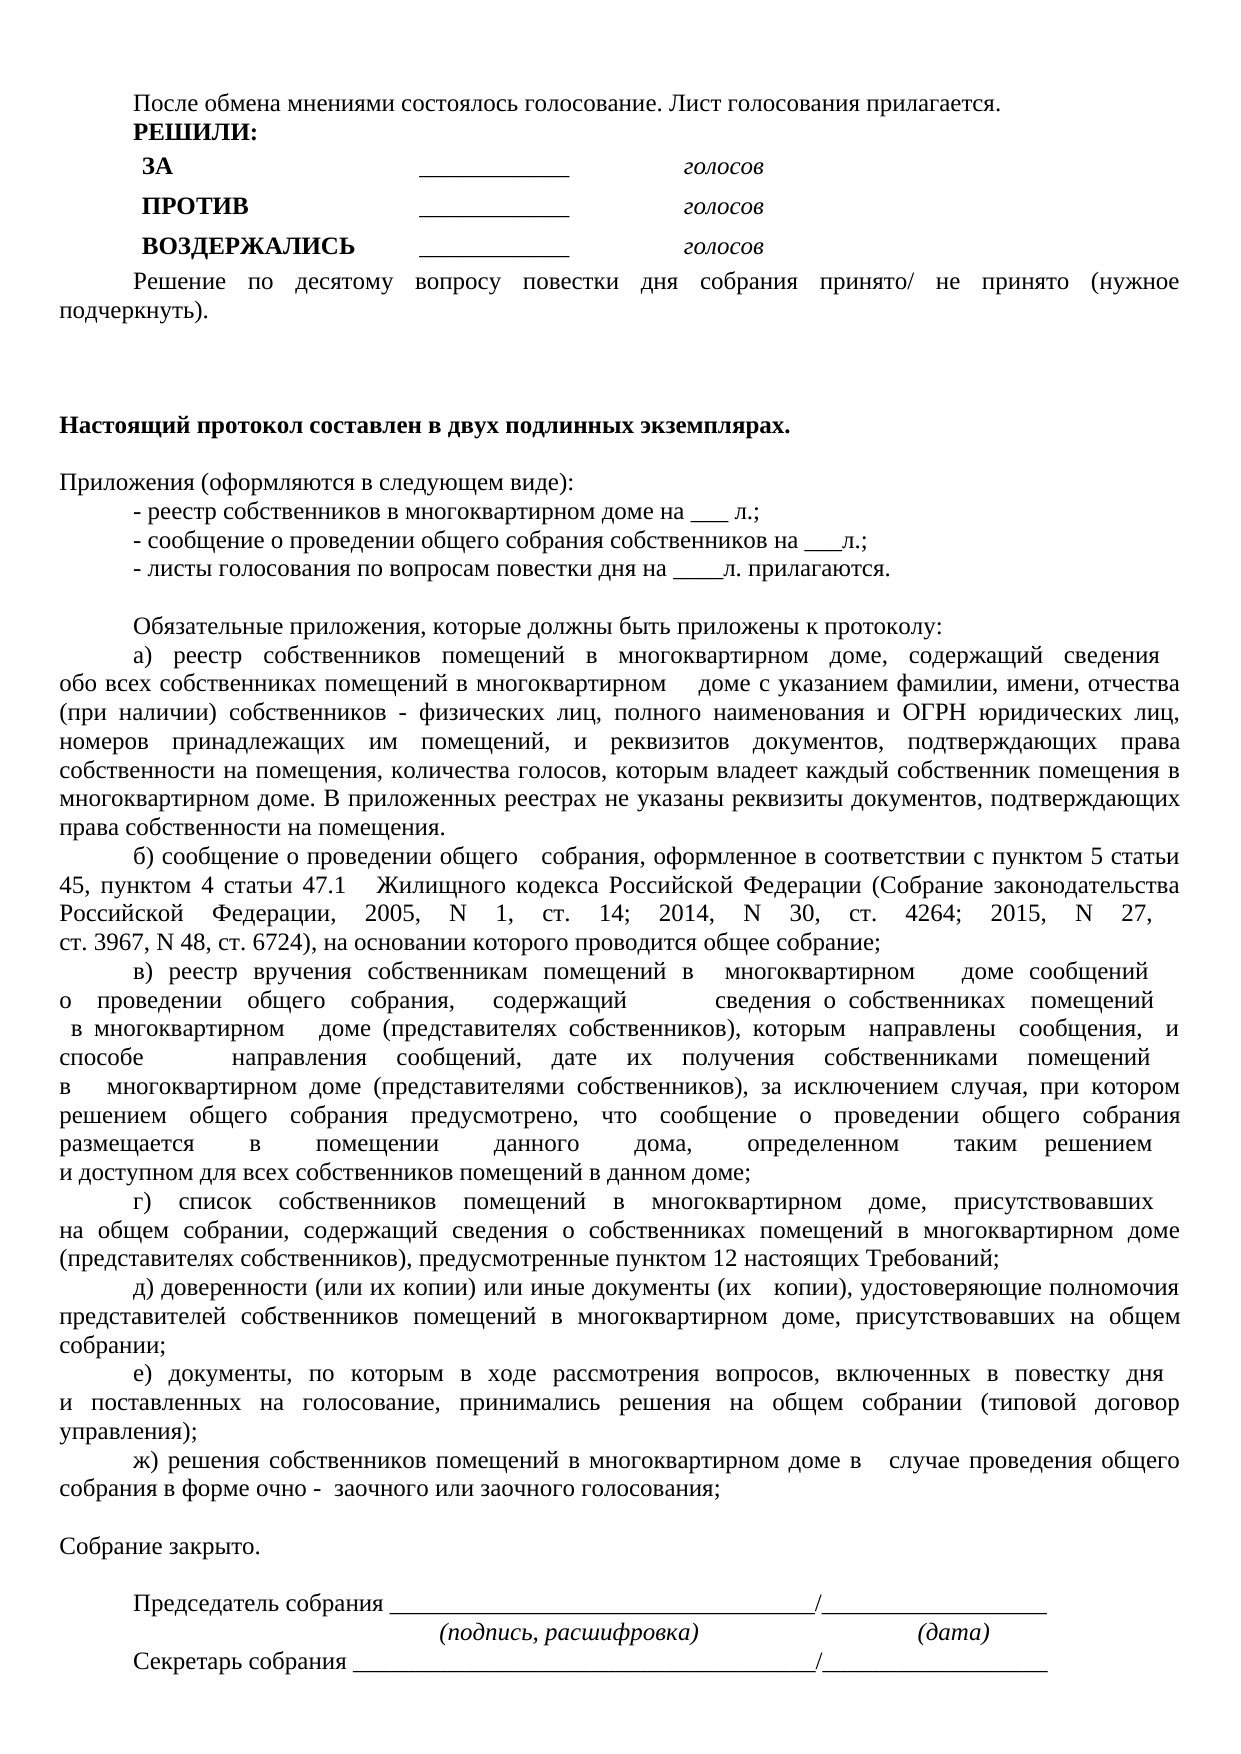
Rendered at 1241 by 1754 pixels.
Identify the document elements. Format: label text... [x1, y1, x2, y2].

text Решение по десятому вопросу повестки дня собрания принято/ не принято (нужное подчеркнуть). [59, 266, 1181, 323]
text г) список собственников помещений в многоквартирном доме, присутствовавших на общем собрании, содержащий сведения о собственниках помещений в многоквартирном доме (представителях собственников), предусмотренные пунктом 12 настоящих Требований; [59, 1186, 1181, 1272]
table_cell ____________ [414, 186, 678, 226]
text в) реестр вручения собственникам помещений в многоквартирном доме сообщений о проведении общего собрания, содержащий сведения о собственниках помещений в многоквартирном доме (представителях собственников), которым направлены сообщения, и способе направления сообщений, дате их получения собственниками помещений в многоквартирном доме (представителями собственников), за исключением случая, при котором решением общего собрания предусмотрено, что сообщение о проведении общего собрания размещается в помещении данного дома, определенном таким решением и доступном для всех собственников помещений в данном доме; [59, 956, 1181, 1186]
text ж) решения собственников помещений в многоквартирном доме в случае проведения общего собрания в форме очно - заочного или заочного голосования; [59, 1445, 1181, 1502]
table_cell голосов [678, 186, 839, 226]
text - листы голосования по вопросам повестки дня на ____л. прилагаются. [59, 553, 1181, 582]
text - сообщение о проведении общего собрания собственников на ___л.; [59, 525, 1181, 553]
text Председатель собрания __________________________________/__________________ [59, 1588, 1181, 1617]
text - реестр собственников в многоквартирном доме на ___ л.; [59, 496, 1181, 525]
text д) доверенности (или их копии) или иные документы (их копии), удостоверяющие полномочия представителей собственников помещений в многоквартирном доме, присутствовавших на общем собрании; [59, 1272, 1181, 1358]
table_cell ВОЗДЕРЖАЛИСЬ [136, 226, 413, 266]
text а) реестр собственников помещений в многоквартирном доме, содержащий сведения обо всех собственниках помещений в многоквартирном доме с указанием фамилии, имени, отчества (при наличии) собственников - физических лиц, полного наименования и ОГРН юридических лиц, номеров принадлежащих им помещений, и реквизитов документов, подтверждающих права собственности на помещения, количества голосов, которым владеет каждый собственник помещения в многоквартирном доме. В приложенных реестрах не указаны реквизиты документов, подтверждающих права собственности на помещения. [59, 640, 1181, 841]
text е) документы, по которым в ходе рассмотрения вопросов, включенных в повестку дня и поставленных на голосование, принимались решения на общем собрании (типовой договор управления); [59, 1358, 1181, 1445]
text б) сообщение о проведении общего собрания, оформленное в соответствии с пунктом 5 статьи 45, пунктом 4 статьи 47.1 Жилищного кодекса Российской Федерации (Собрание законодательства Российской Федерации, 2005, N 1, ст. 14; 2014, N 30, ст. 4264; 2015, N 27, ст. 3967, N 48, ст. 6724), на основании которого проводится общее собрание; [59, 841, 1181, 956]
text Настоящий протокол составлен в двух подлинных экземплярах. [59, 410, 1181, 438]
table_header голосов [678, 145, 839, 186]
table_header ЗА [136, 145, 413, 186]
table_header ____________ [414, 145, 678, 186]
text Секретарь собрания _____________________________________/__________________ [59, 1646, 1181, 1675]
text Обязательные приложения, которые должны быть приложены к протоколу: [59, 611, 1181, 640]
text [59, 1617, 1181, 1646]
text Приложения (оформляются в следующем виде): [59, 467, 1181, 496]
table_cell ____________ [414, 226, 678, 266]
text После обмена мнениями состоялось голосование. Лист голосования прилагается. [59, 88, 1181, 117]
text Собрание закрыто. [59, 1531, 1181, 1560]
table_cell голосов [678, 226, 839, 266]
text РЕШИЛИ: [59, 117, 1181, 145]
table_cell ПРОТИВ [136, 186, 413, 226]
